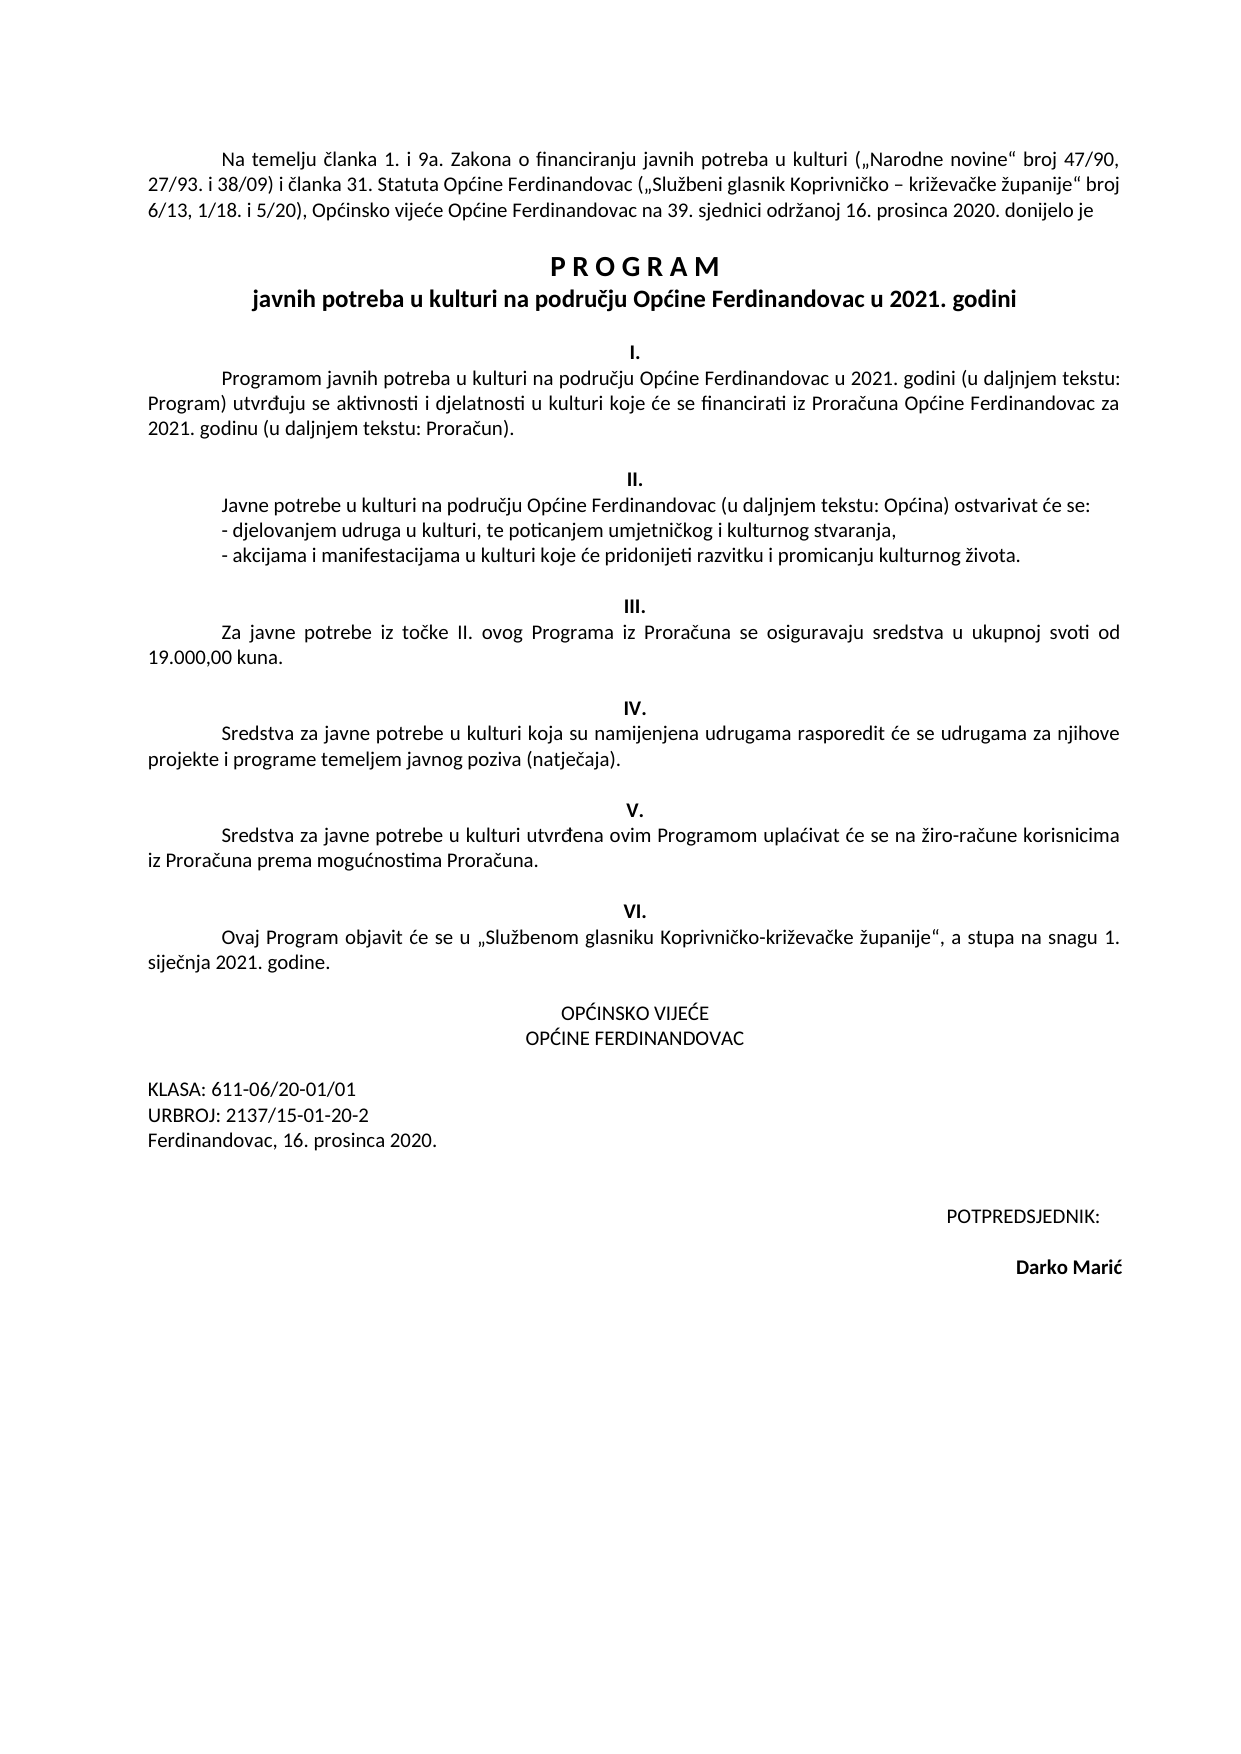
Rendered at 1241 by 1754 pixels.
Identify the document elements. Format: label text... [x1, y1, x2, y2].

text III. [148, 593, 1122, 619]
text OPĆINE FERDINANDOVAC [148, 1026, 1122, 1051]
text Ovaj Program objavit će se u „Službenom glasniku Koprivničko-križevačke županije“, a stupa na snagu 1. siječnja 2021. godine. [148, 924, 1122, 975]
text P R O G R A M [148, 248, 1122, 283]
text Sredstva za javne potrebe u kulturi koja su namijenjena udrugama rasporedit će se udrugama za njihove projekte i programe temeljem javnog poziva (natječaja). [148, 721, 1122, 771]
text I. [148, 339, 1122, 365]
text - akcijama i manifestacijama u kulturi koje će pridonijeti razvitku i promicanju kulturnog života. [148, 543, 1122, 568]
text Na temelju članka 1. i 9a. Zakona o financiranju javnih potreba u kulturi („Narodne novine“ broj 47/90, 27/93. i 38/09) i članka 31. Statuta Općine Ferdinandovac („Službeni glasnik Koprivničko – križevačke županije“ broj 6/13, 1/18. i 5/20), Općinsko vijeće Općine Ferdinandovac na 39. sjednici održanoj 16. prosinca 2020. donijelo je [148, 146, 1122, 222]
text KLASA: 611-06/20-01/01 [148, 1076, 1122, 1102]
text POTPREDSJEDNIK: [148, 1203, 1122, 1229]
text V. [148, 797, 1122, 822]
text VI. [148, 898, 1122, 924]
text Javne potrebe u kulturi na području Općine Ferdinandovac (u daljnjem tekstu: Općina) ostvarivat će se: [148, 492, 1122, 517]
text Programom javnih potreba u kulturi na području Općine Ferdinandovac u 2021. godini (u daljnjem tekstu: Program) utvrđuju se aktivnosti i djelatnosti u kulturi koje će se financirati iz Proračuna Općine Ferdinandovac za 2021. godinu (u daljnjem tekstu: Proračun). [148, 365, 1122, 441]
text Za javne potrebe iz točke II. ovog Programa iz Proračuna se osiguravaju sredstva u ukupnoj svoti od 19.000,00 kuna. [148, 619, 1122, 670]
text Ferdinandovac, 16. prosinca 2020. [148, 1127, 1122, 1153]
text II. [148, 466, 1122, 492]
text URBROJ: 2137/15-01-20-2 [148, 1102, 1122, 1127]
text - djelovanjem udruga u kulturi, te poticanjem umjetničkog i kulturnog stvaranja, [148, 517, 1122, 543]
text IV. [148, 695, 1122, 721]
text Darko Marić [148, 1254, 1122, 1280]
text OPĆINSKO VIJEĆE [148, 1000, 1122, 1026]
text Sredstva za javne potrebe u kulturi utvrđena ovim Programom uplaćivat će se na žiro-račune korisnicima iz Proračuna prema mogućnostima Proračuna. [148, 822, 1122, 873]
text javnih potreba u kulturi na području Općine Ferdinandovac u 2021. godini [148, 283, 1122, 314]
